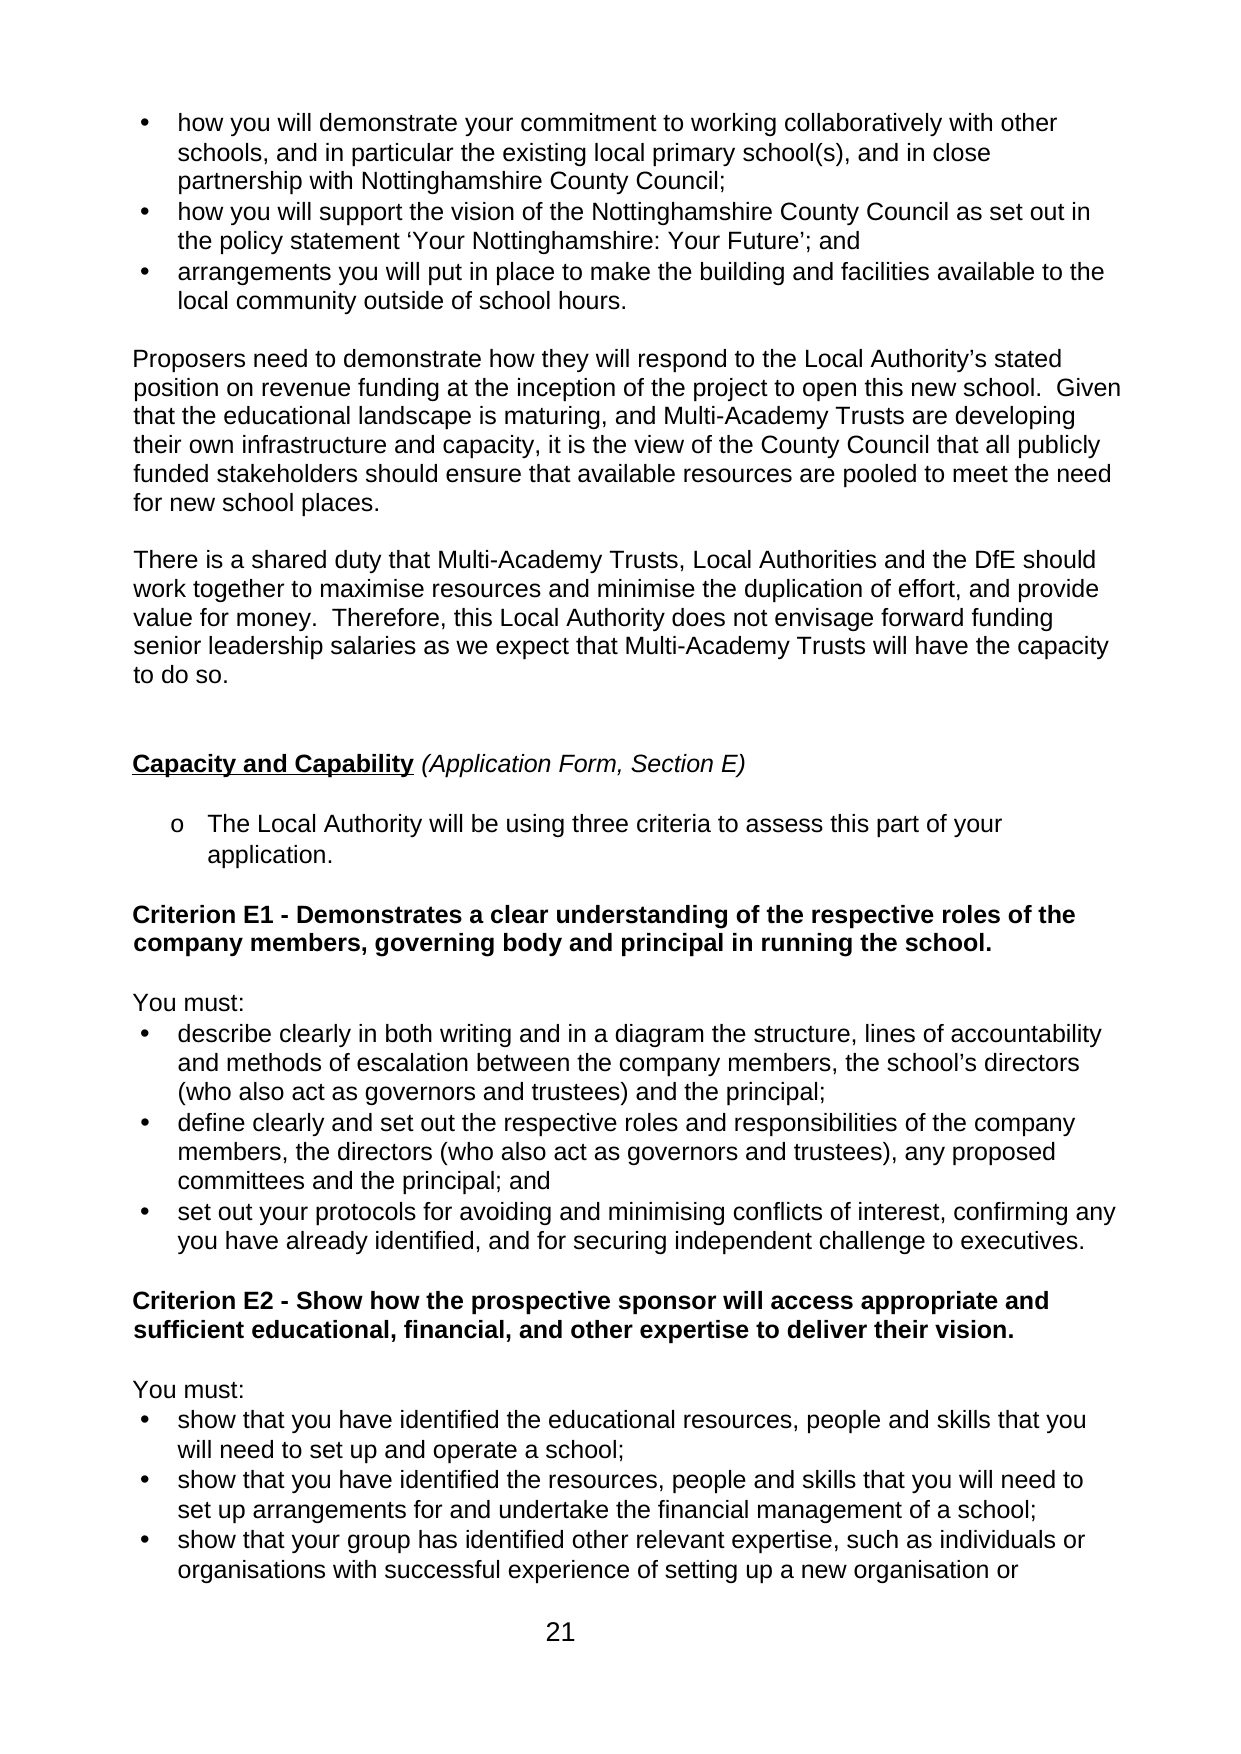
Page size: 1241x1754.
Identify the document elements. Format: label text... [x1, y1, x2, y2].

list define clearly and set out the respective roles and responsibilities of the company members, the directors (who also act as governors and trustees), any proposed committees and the principal; and [140, 1106, 1123, 1195]
text You must: [132, 988, 1123, 1017]
text Criterion E1 - Demonstrates a clear understanding of the respective roles of the company members, governing body and principal in running the school. [132, 900, 1123, 957]
subtitle Capacity and Capability (Application Form, Section E) [132, 749, 1123, 777]
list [140, 1523, 1123, 1583]
text There is a shared duty that Multi-Academy Trusts, Local Authorities and the DfE should work together to maximise resources and minimise the duplication of effort, and provide value for money. Therefore, this Local Authority does not envisage forward funding senior leadership salaries as we expect that Multi-Academy Trusts will have the capacity to do so. [133, 545, 1123, 689]
list how you will support the vision of the Nottinghamshire County Council as set out in the policy statement ‘Your Nottinghamshire: Your Future’; and [140, 195, 1123, 255]
text You must: [132, 1375, 1123, 1403]
text Proposers need to demonstrate how they will respond to the Local Authority’s stated position on revenue funding at the inception of the project to open this new school. Given that the educational landscape is maturing, and Multi-Academy Trusts are developing their own infrastructure and capacity, it is the view of the County Council that all publicly funded stakeholders should ensure that available resources are pooled to meet the need for new school places. [132, 344, 1123, 516]
text Criterion E2 - Show how the prospective sponsor will access appropriate and sufficient educational, financial, and other expertise to deliver their vision. [132, 1286, 1123, 1343]
list set out your protocols for avoiding and minimising conflicts of interest, confirming any you have already identified, and for securing independent challenge to executives. [140, 1195, 1123, 1255]
list describe clearly in both writing and in a diagram the structure, lines of accountability and methods of escalation between the company members, the school’s directors (who also act as governors and trustees) and the principal; [140, 1017, 1123, 1106]
list show that you have identified the resources, people and skills that you will need to set up arrangements for and undertake the financial management of a school; [140, 1463, 1123, 1523]
list arrangements you will put in place to make the building and facilities available to the local community outside of school hours. [140, 255, 1123, 315]
list how you will demonstrate your commitment to working collaboratively with other schools, and in particular the existing local primary school(s), and in close partnership with Nottinghamshire County Council; [140, 106, 1123, 195]
list The Local Authority will be using three criteria to assess this part of your application. [169, 809, 1123, 868]
list show that you have identified the educational resources, people and skills that you will need to set up and operate a school; [140, 1403, 1123, 1463]
